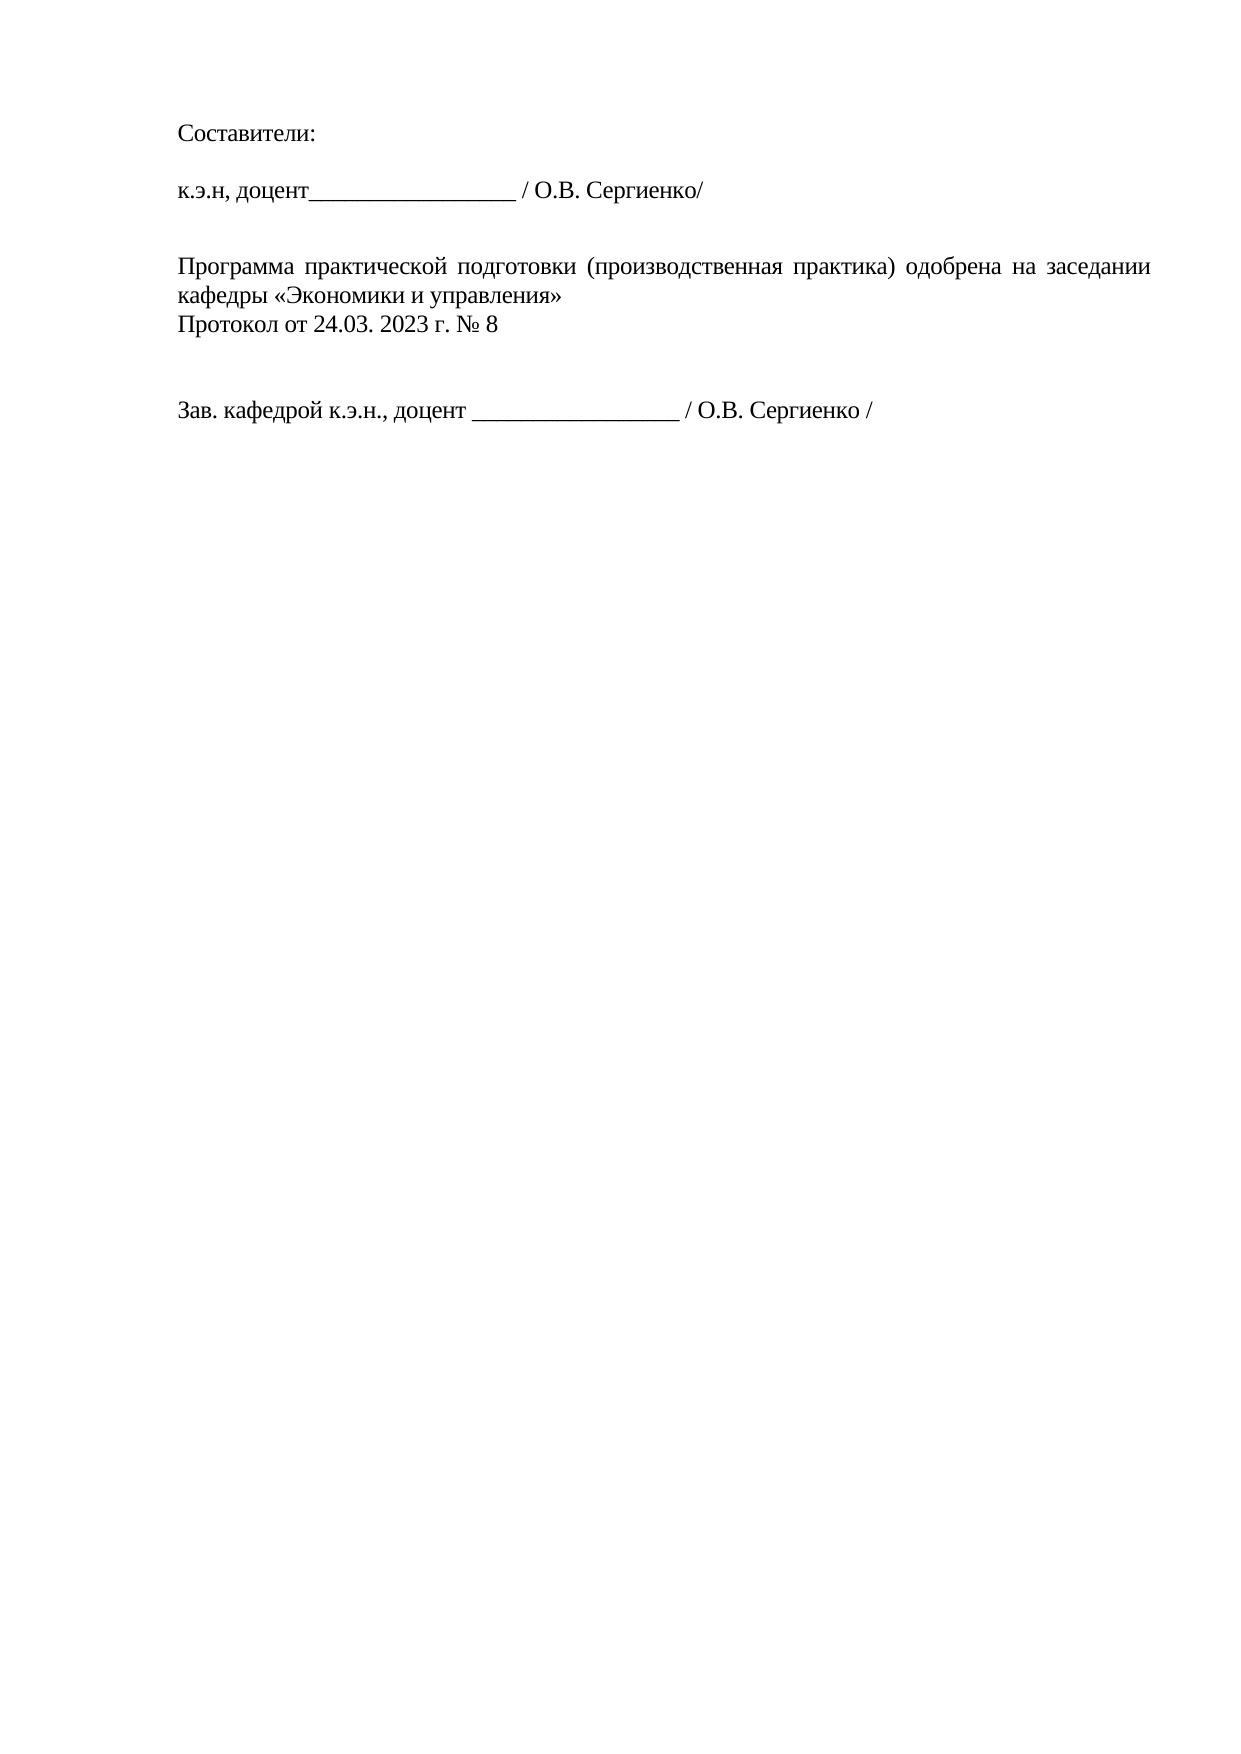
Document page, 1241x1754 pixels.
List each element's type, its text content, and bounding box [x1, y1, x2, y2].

text Зав. кафедрой к.э.н., доцент _________________ / О.В. Сергиенко / [177, 395, 1152, 424]
text Составители: [177, 118, 1152, 147]
text Программа практической подготовки (производственная практика) одобрена на заседании кафедры «Экономики и управления» [177, 251, 1152, 309]
text Протокол от 24.03. 2023 г. № 8 [177, 309, 1152, 338]
text к.э.н, доцент_________________ / О.В. Сергиенко/ [177, 176, 1152, 204]
